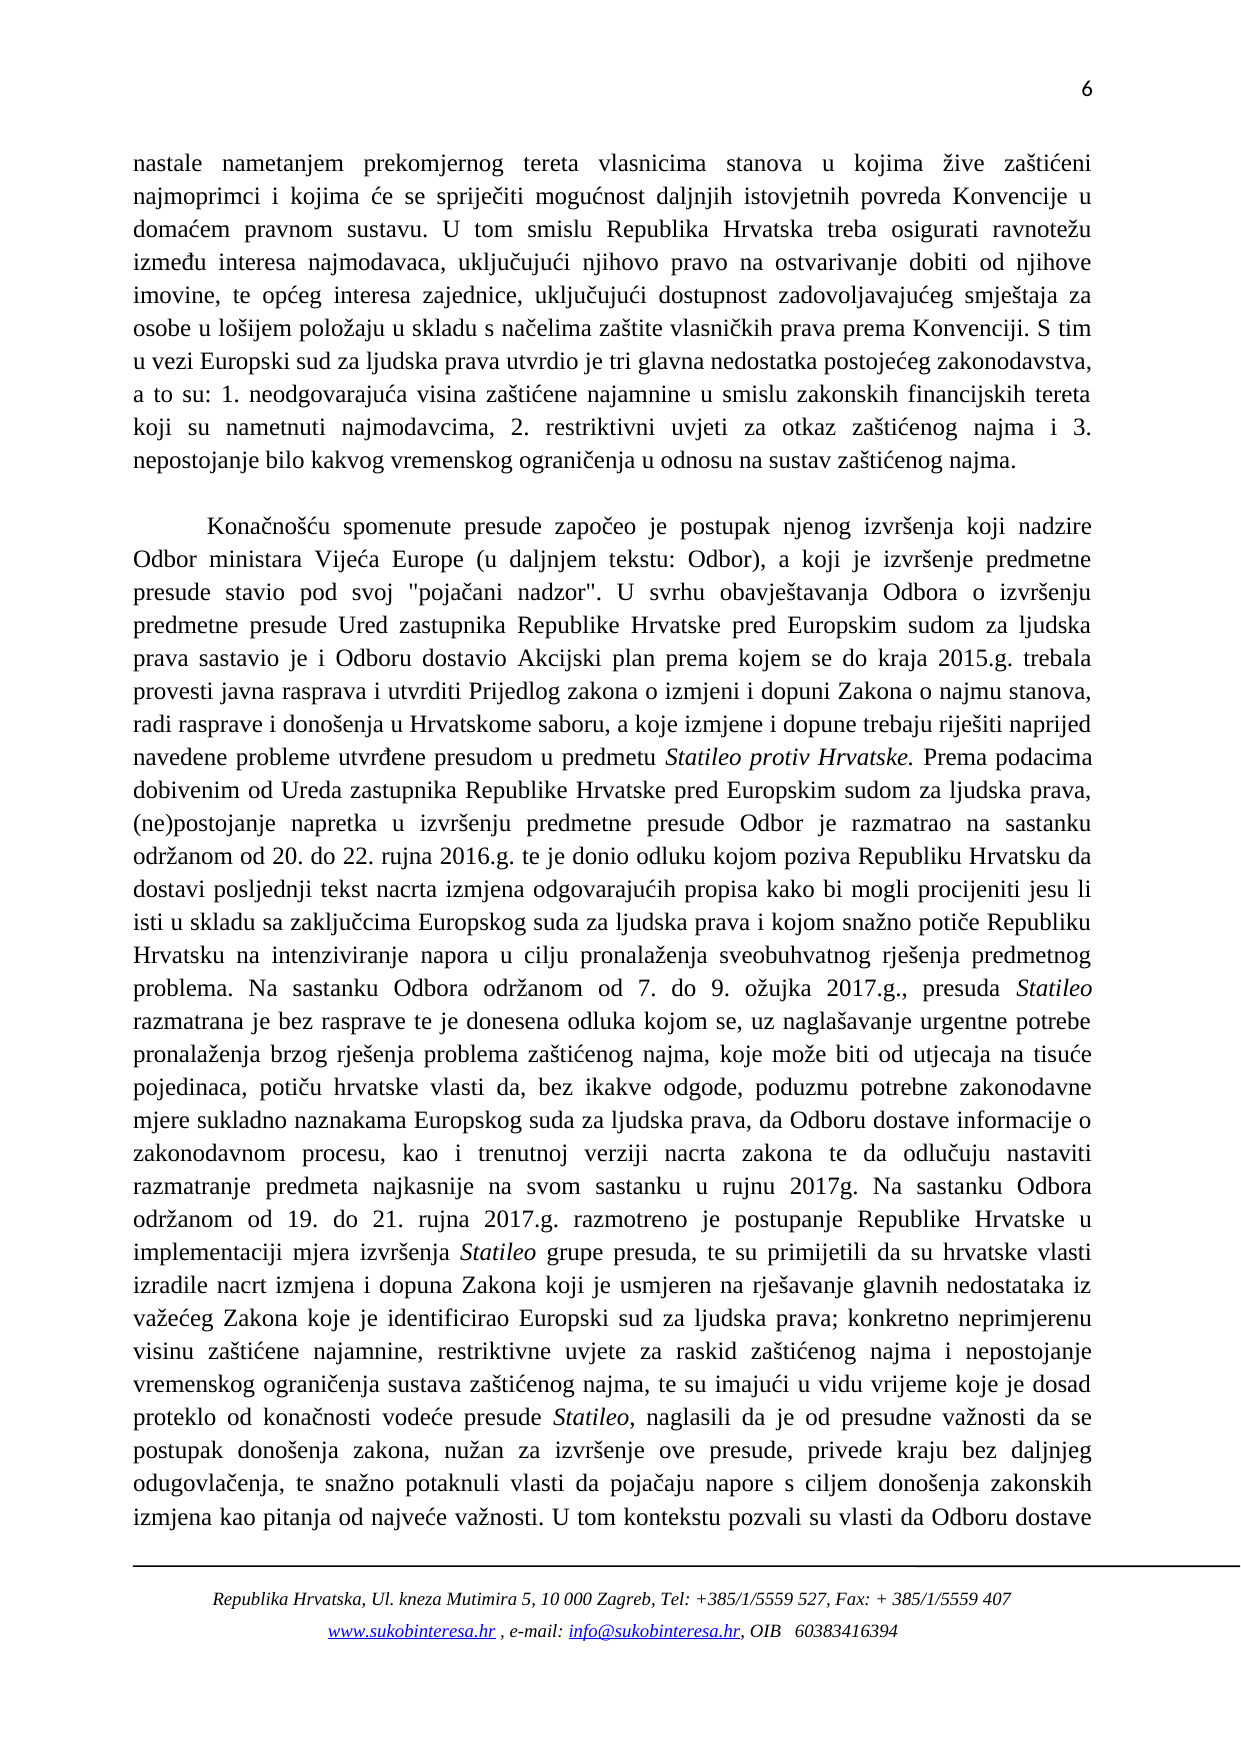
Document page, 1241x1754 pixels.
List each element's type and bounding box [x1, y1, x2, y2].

text [133, 511, 1092, 1530]
text [133, 148, 1092, 474]
